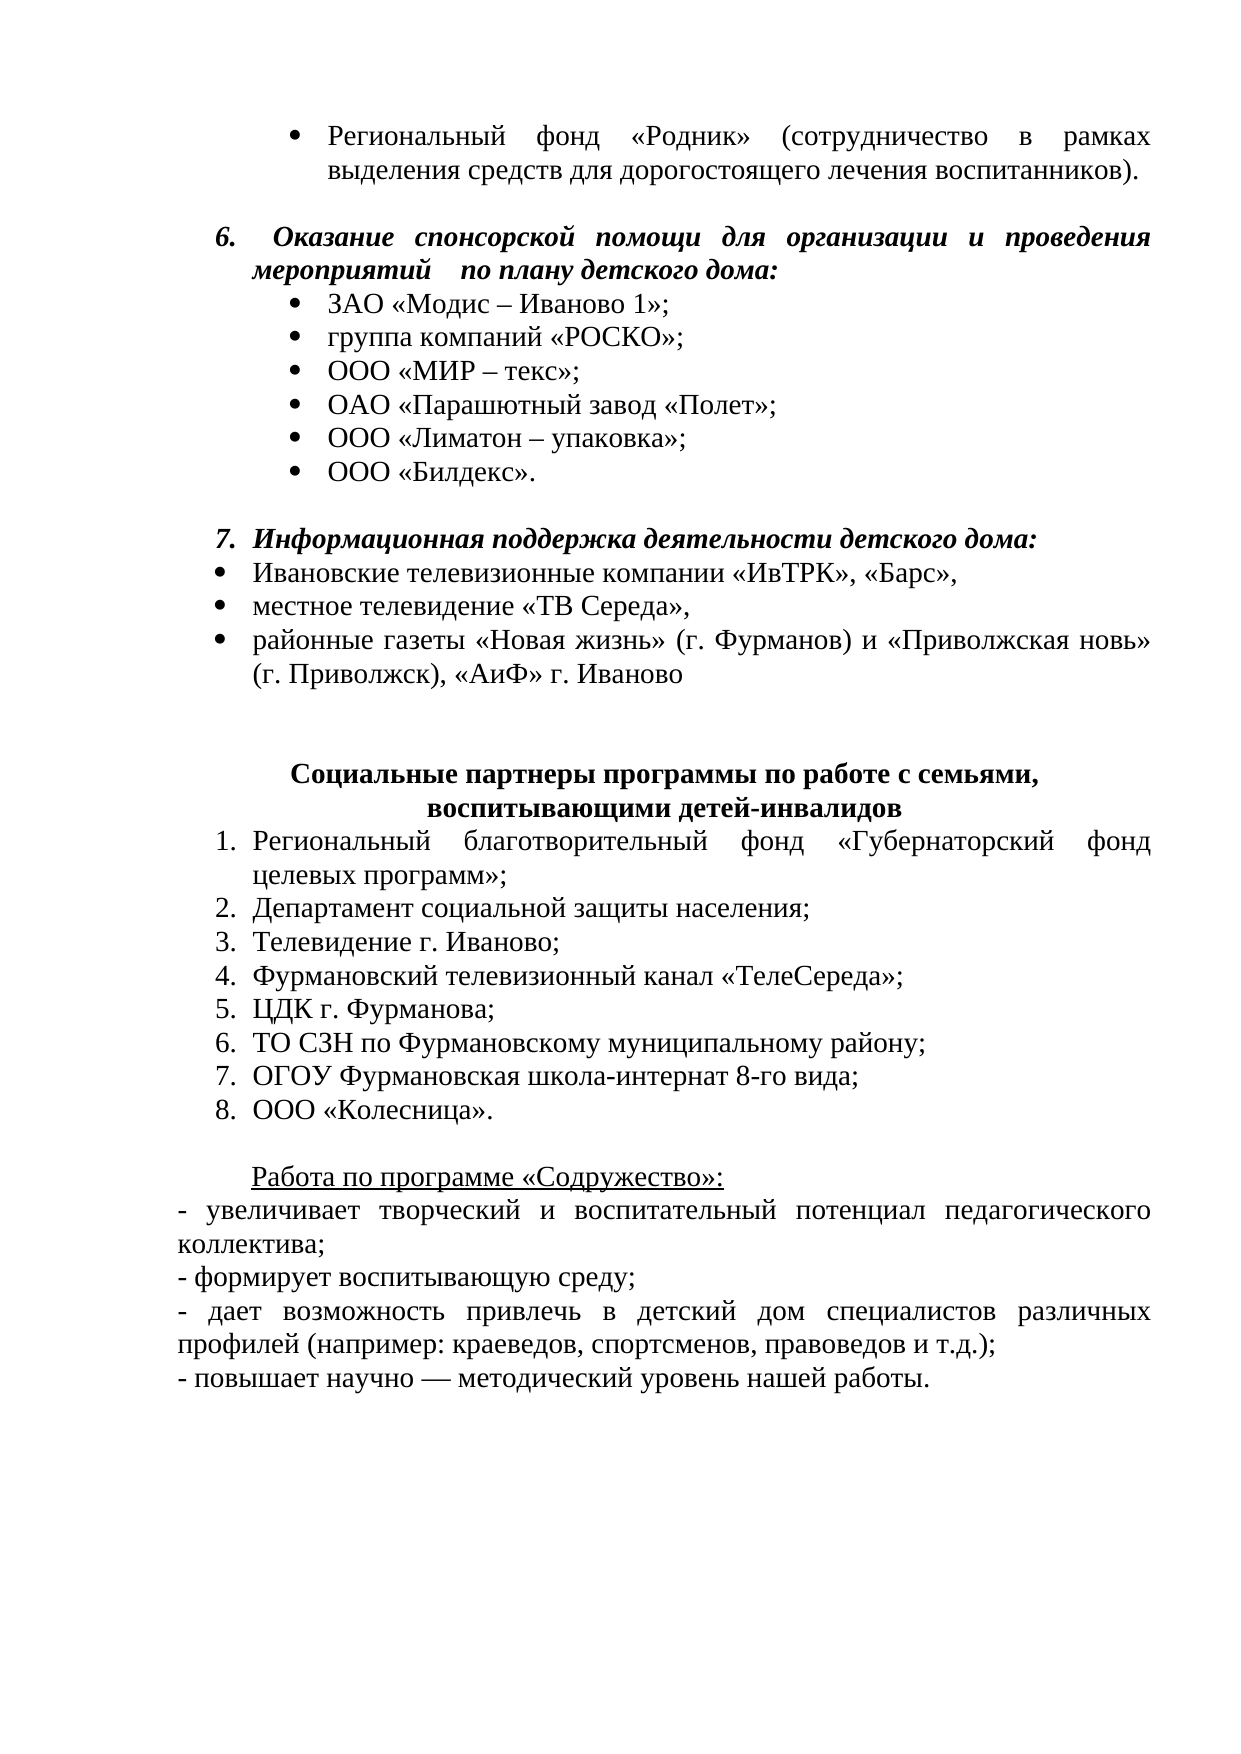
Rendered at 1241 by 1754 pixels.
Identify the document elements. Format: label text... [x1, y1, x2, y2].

list ООО «Колесница». [215, 1092, 1152, 1125]
list Информационная поддержка деятельности детского дома: [215, 521, 1152, 555]
list ООО «Лиматон – упаковка»; [290, 421, 1152, 454]
list районные газеты «Новая жизнь» (г. Фурманов) и «Приволжская новь» (г. Приволжск), «АиФ» г. Иваново [215, 622, 1152, 689]
list группа компаний «РОСКО»; [290, 319, 1152, 353]
list ЦДК г. Фурманова; [215, 991, 1152, 1025]
list Департамент социальной защиты населения; [215, 891, 1152, 924]
list Региональный благотворительный фонд «Губернаторский фонд целевых программ»; [215, 823, 1152, 891]
list Телевидение г. Иваново; [215, 924, 1152, 958]
list ООО «Билдекс». [290, 454, 1152, 488]
list Фурмановский телевизионный канал «ТелеСереда»; [215, 958, 1152, 991]
list Региональный фонд «Родник» (сотрудничество в рамках выделения средств для дорогостоящего лечения воспитанников). [290, 118, 1152, 185]
list местное телевидение «ТВ Середа», [215, 588, 1152, 622]
list Ивановские телевизионные компании «ИвТРК», «Барс», [215, 555, 1152, 588]
text - увеличивает творческий и воспитательный потенциал педагогического коллектива; [177, 1192, 1152, 1259]
list ОГОУ Фурмановская школа-интернат 8-го вида; [215, 1058, 1152, 1092]
text - повышает научно — методический уровень нашей работы. [177, 1360, 1152, 1394]
text Социальные партнеры программы по работе с семьями, воспитывающими детей-инвалидов [177, 756, 1152, 823]
text - формирует воспитывающую среду; [177, 1259, 1152, 1293]
list ООО «МИР – текс»; [290, 353, 1152, 387]
list ТО СЗН по Фурмановскому муниципальному району; [215, 1025, 1152, 1058]
list ЗАО «Модис – Иваново 1»; [290, 286, 1152, 319]
text - дает возможность привлечь в детский дом специалистов различных профилей (например: краеведов, спортсменов, правоведов и т.д.); [177, 1293, 1152, 1360]
text Работа по программе «Содружество»: [177, 1159, 1152, 1192]
list Оказание спонсорской помощи для организации и проведения мероприятий по плану детского дома: [215, 219, 1152, 286]
list ОАО «Парашютный завод «Полет»; [290, 387, 1152, 421]
